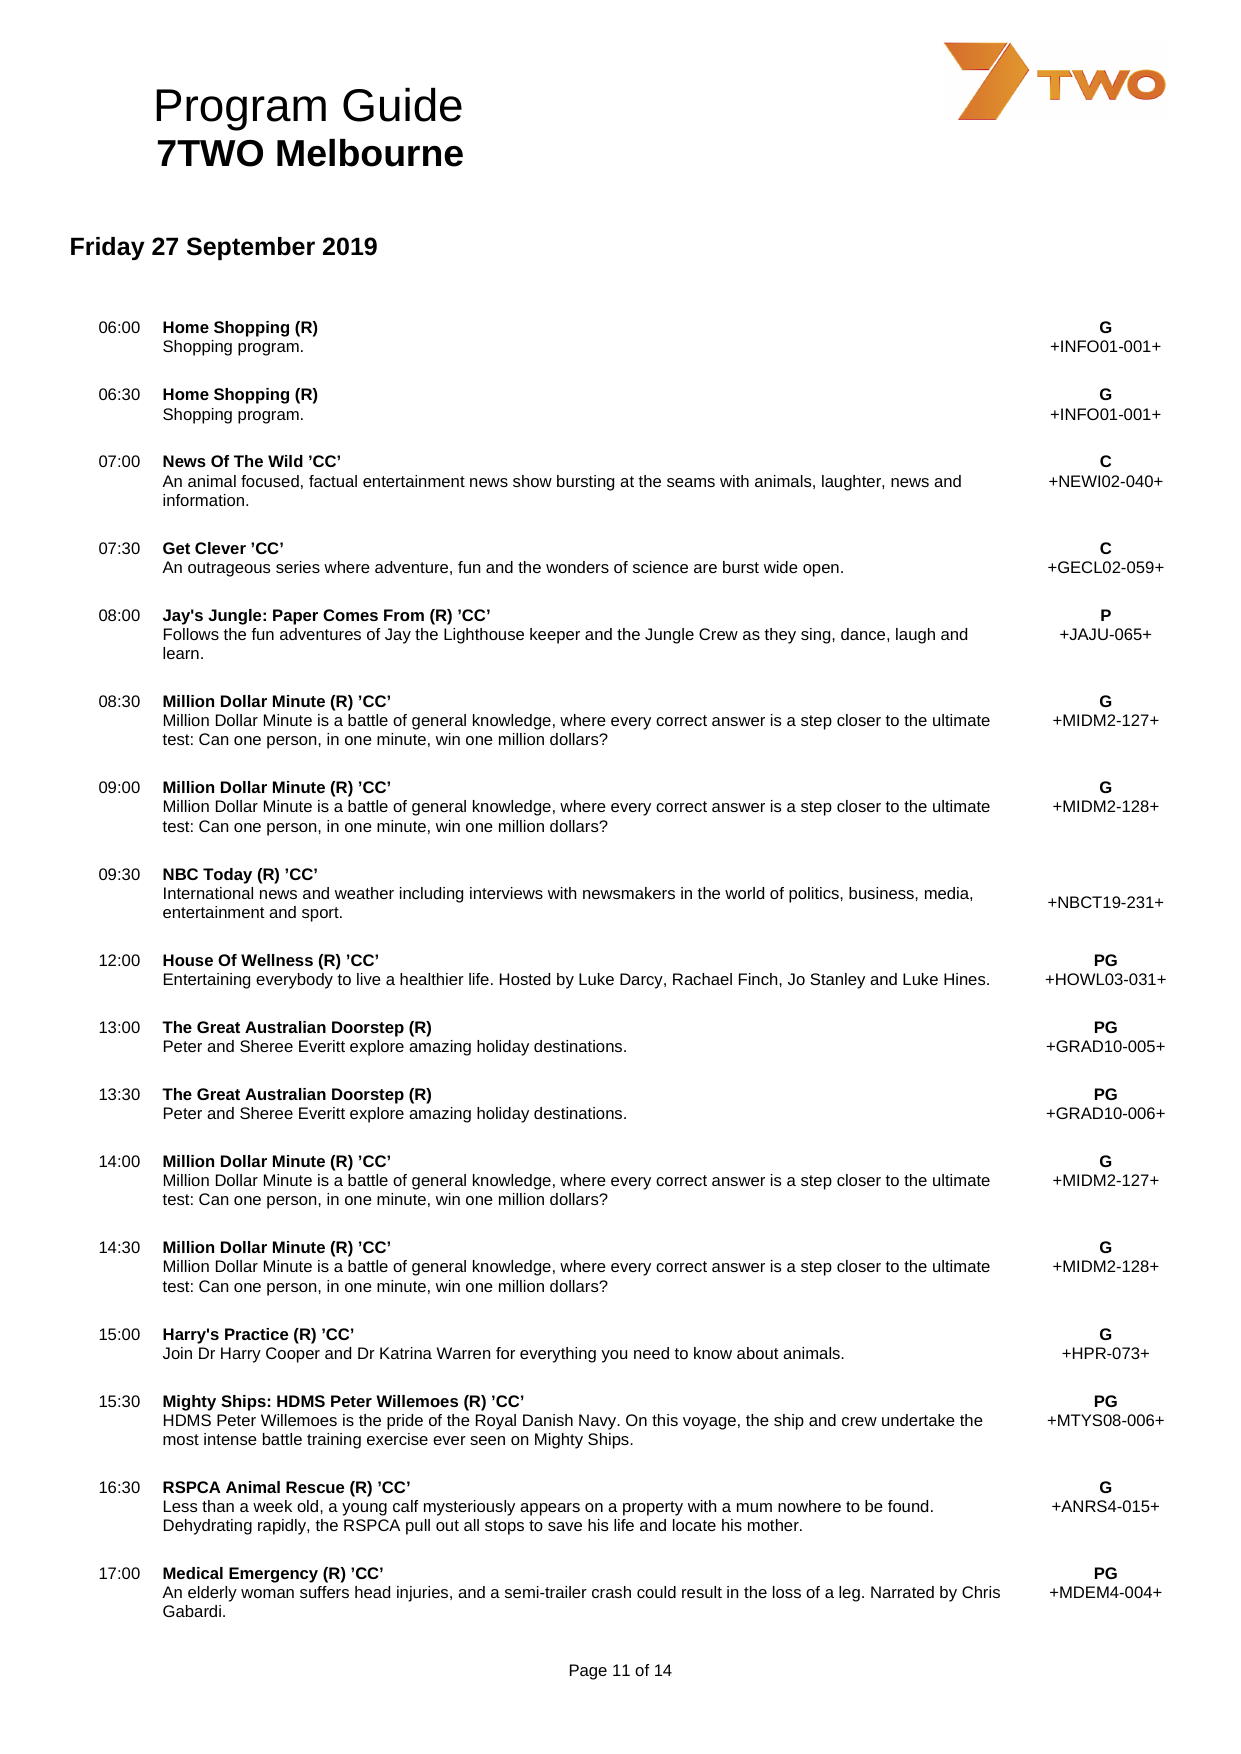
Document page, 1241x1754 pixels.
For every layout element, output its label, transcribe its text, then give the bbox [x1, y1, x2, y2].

table_header 06:30 [51, 385, 151, 423]
table_header 15:30 [51, 1391, 151, 1449]
table_header G +INFO01-001+ [1022, 385, 1189, 423]
table_header PG +MTYS08-006+ [1022, 1391, 1189, 1449]
table_header 15:00 [51, 1324, 151, 1363]
table_header G +MIDM2-128+ [1022, 1238, 1189, 1296]
table_header PG +GRAD10-005+ [1022, 1018, 1189, 1056]
table_header G +HPR-073+ [1022, 1324, 1189, 1363]
table_header G +MIDM2-128+ [1022, 778, 1189, 836]
table_header C +NEWI02-040+ [1022, 452, 1189, 510]
table_header G +MIDM2-127+ [1022, 1152, 1189, 1209]
table_header The Great Australian Doorstep (R) Peter and Sheree Everitt explore amazing holiday destinations. [151, 1085, 1022, 1123]
table_header 12:00 [51, 951, 151, 989]
table_header G +ANRS4-015+ [1022, 1478, 1189, 1535]
table_header RSPCA Animal Rescue (R) ’CC’ Less than a week old, a young calf mysteriously appears on a property with a mum nowhere to be found. Dehydrating rapidly, the RSPCA pull out all stops to save his life and locate his mother. [151, 1478, 1022, 1535]
table_header PG +MDEM4-004+ [1022, 1564, 1189, 1621]
table_header PG +HOWL03-031+ [1022, 951, 1189, 989]
text Friday 27 September 2019 [62, 232, 1178, 261]
table_header The Great Australian Doorstep (R) Peter and Sheree Everitt explore amazing holiday destinations. [151, 1018, 1022, 1056]
table_header Medical Emergency (R) ’CC’ An elderly woman suffers head injuries, and a semi-trailer crash could result in the loss of a leg. Narrated by Chris Gabardi. [151, 1564, 1022, 1621]
table_header +NBCT19-231+ [1022, 864, 1189, 922]
table_header Million Dollar Minute (R) ’CC’ Million Dollar Minute is a battle of general knowledge, where every correct answer is a step closer to the ultimate test: Can one person, in one minute, win one million dollars? [151, 1238, 1022, 1296]
table_header Home Shopping (R) Shopping program. [151, 318, 1022, 356]
table_header House Of Wellness (R) ’CC’ Entertaining everybody to live a healthier life. Hosted by Luke Darcy, Rachael Finch, Jo Stanley and Luke Hines. [151, 951, 1022, 989]
table_header 14:00 [51, 1152, 151, 1209]
table_header Million Dollar Minute (R) ’CC’ Million Dollar Minute is a battle of general knowledge, where every correct answer is a step closer to the ultimate test: Can one person, in one minute, win one million dollars? [151, 778, 1022, 836]
table_header 08:00 [51, 606, 151, 663]
table_header 06:00 [51, 318, 151, 356]
table_header 14:30 [51, 1238, 151, 1296]
table_header C +GECL02-059+ [1022, 539, 1189, 577]
table_header 13:00 [51, 1018, 151, 1056]
table_header Home Shopping (R) Shopping program. [151, 385, 1022, 423]
table_header PG +GRAD10-006+ [1022, 1085, 1189, 1123]
table_header G +INFO01-001+ [1022, 318, 1189, 356]
table_header 09:30 [51, 864, 151, 922]
table_header Mighty Ships: HDMS Peter Willemoes (R) ’CC’ HDMS Peter Willemoes is the pride of the Royal Danish Navy. On this voyage, the ship and crew undertake the most intense battle training exercise ever seen on Mighty Ships. [151, 1391, 1022, 1449]
table_header 07:30 [51, 539, 151, 577]
table_header Harry's Practice (R) ’CC’ Join Dr Harry Cooper and Dr Katrina Warren for everything you need to know about animals. [151, 1324, 1022, 1363]
table_header 13:30 [51, 1085, 151, 1123]
table_header G +MIDM2-127+ [1022, 692, 1189, 749]
table_header 08:30 [51, 692, 151, 749]
table_header Get Clever ’CC’ An outrageous series where adventure, fun and the wonders of science are burst wide open. [151, 539, 1022, 577]
table_header P +JAJU-065+ [1022, 606, 1189, 663]
table_header Jay's Jungle: Paper Comes From (R) ’CC’ Follows the fun adventures of Jay the Lighthouse keeper and the Jungle Crew as they sing, dance, laugh and learn. [151, 606, 1022, 663]
table_header Million Dollar Minute (R) ’CC’ Million Dollar Minute is a battle of general knowledge, where every correct answer is a step closer to the ultimate test: Can one person, in one minute, win one million dollars? [151, 1152, 1022, 1209]
table_header 17:00 [51, 1564, 151, 1621]
picture [941, 41, 1168, 122]
table_header Million Dollar Minute (R) ’CC’ Million Dollar Minute is a battle of general knowledge, where every correct answer is a step closer to the ultimate test: Can one person, in one minute, win one million dollars? [151, 692, 1022, 749]
table_header 16:30 [51, 1478, 151, 1535]
table_header NBC Today (R) ’CC’ International news and weather including interviews with newsmakers in the world of politics, business, media, entertainment and sport. [151, 864, 1022, 922]
table_header 09:00 [51, 778, 151, 836]
table_header 07:00 [51, 452, 151, 510]
table_header News Of The Wild ’CC’ An animal focused, factual entertainment news show bursting at the seams with animals, laughter, news and information. [151, 452, 1022, 510]
